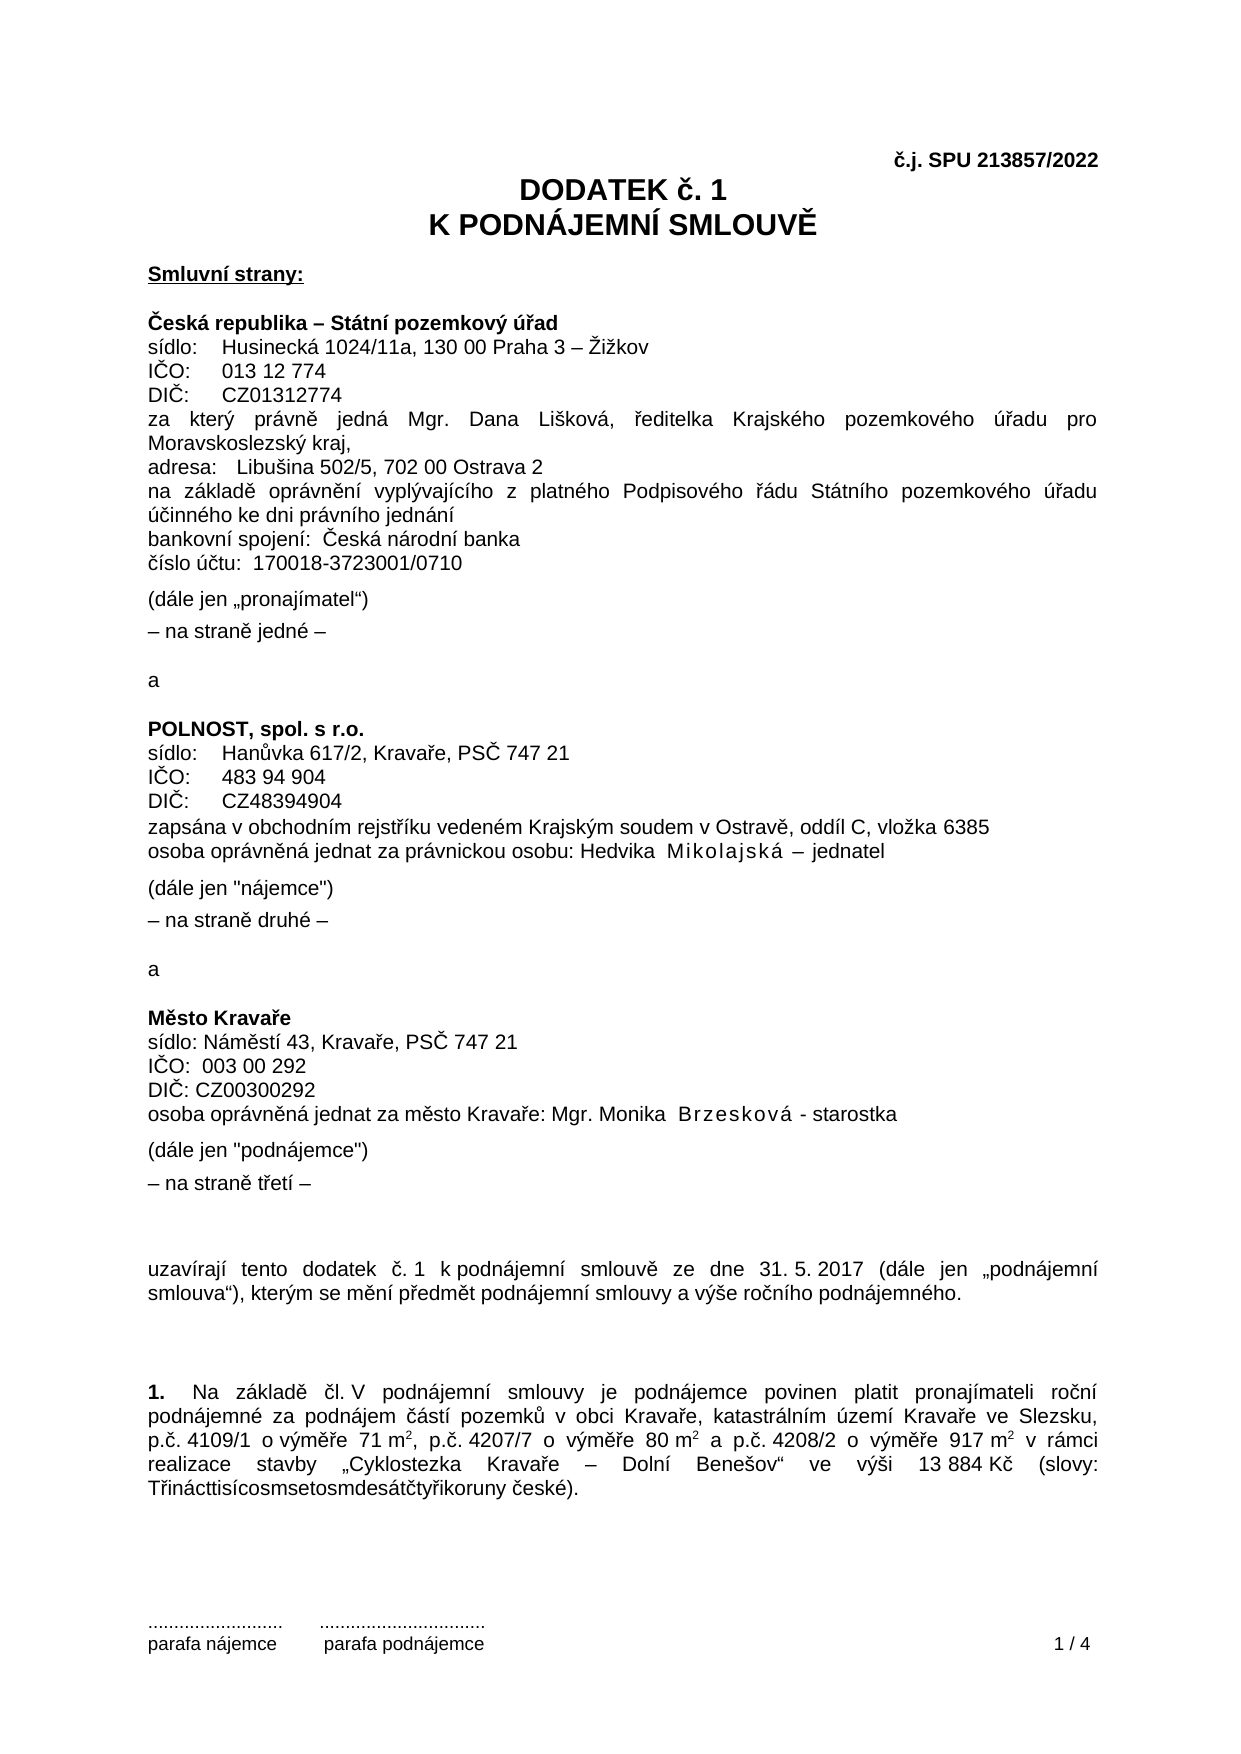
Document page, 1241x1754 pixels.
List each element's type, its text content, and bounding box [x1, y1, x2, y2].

text č.j. SPU 213857/2022 [148, 148, 1098, 172]
text DIČ: CZ00300292 [148, 1078, 1098, 1102]
text sídlo: Náměstí 43, Kravaře, PSČ 747 21 [148, 1030, 1098, 1054]
text a [148, 668, 1098, 692]
text bankovní spojení: Česká národní banka [148, 527, 1098, 551]
text DIČ: CZ48394904 [148, 789, 1098, 813]
text – na straně třetí – [148, 1170, 1098, 1194]
text osoba oprávněná jednat za právnickou osobu: Hedvika Mikolajská – jednatel [148, 839, 1098, 863]
text – na straně druhé – [148, 908, 1098, 932]
text K PODNÁJEMNÍ SMLOUVĚ [148, 206, 1098, 241]
text na základě oprávnění vyplývajícího z platného Podpisového řádu Státního pozemkového úřadu účinného ke dni právního jednání [148, 479, 1098, 527]
text IČO: 483 94 904 [148, 765, 1098, 789]
text Česká republika – Státní pozemkový úřad [148, 311, 1098, 335]
text IČO: 013 12 774 [148, 359, 1098, 383]
text – na straně jedné – [148, 619, 1098, 643]
text číslo účtu: 170018-3723001/0710 [148, 551, 1098, 574]
text (dále jen "nájemce") [148, 876, 1098, 899]
text osoba oprávněná jednat za město Kravaře: Mgr. Monika Brzesková - starostka [148, 1102, 1098, 1126]
text zapsána v obchodním rejstříku vedeném Krajským soudem v Ostravě, oddíl C, vložka 6385 [148, 815, 1098, 839]
text DODATEK č. 1 [148, 172, 1098, 206]
text IČO: 003 00 292 [148, 1054, 1098, 1078]
text a [148, 957, 1098, 981]
text adresa: Libušina 502/5, 702 00 Ostrava 2 [148, 455, 1098, 479]
text POLNOST, spol. s r.o. [148, 717, 1098, 741]
list Na základě čl. V podnájemní smlouvy je podnájemce povinen platit pronajímateli roční podnájemné za podnájem částí pozemků v obci Kravaře, katastrálním území Kravaře ve Slezsku, p.č. 4109/1 o výměře 71 m2, p.č. 4207/7 o výměře 80 m2 a p.č. 4208/2 o výměře 917 m2 v rámci realizace stavby „Cyklostezka Kravaře – Dolní Benešov“ ve výši 13 884 Kč (slovy: Třinácttisícosmsetosmdesátčtyřikoruny české). [148, 1380, 1098, 1499]
text Smluvní strany: [148, 262, 1098, 286]
text sídlo: Husinecká 1024/11a, 130 00 Praha 3 – Žižkov [148, 335, 1098, 359]
text (dále jen "podnájemce") [148, 1138, 1098, 1162]
text za který právně jedná Mgr. Dana Lišková, ředitelka Krajského pozemkového úřadu pro Moravskoslezský kraj, [148, 407, 1098, 455]
text Město Kravaře [148, 1006, 1098, 1030]
text sídlo: Hanůvka 617/2, Kravaře, PSČ 747 21 [148, 741, 1098, 765]
text DIČ: CZ01312774 [148, 383, 1098, 407]
text uzavírají tento dodatek č. 1 k podnájemní smlouvě ze dne 31. 5. 2017 (dále jen „podnájemní smlouva“), kterým se mění předmět podnájemní smlouvy a výše ročního podnájemného. [148, 1257, 1098, 1305]
text (dále jen „pronajímatel“) [148, 587, 1098, 611]
